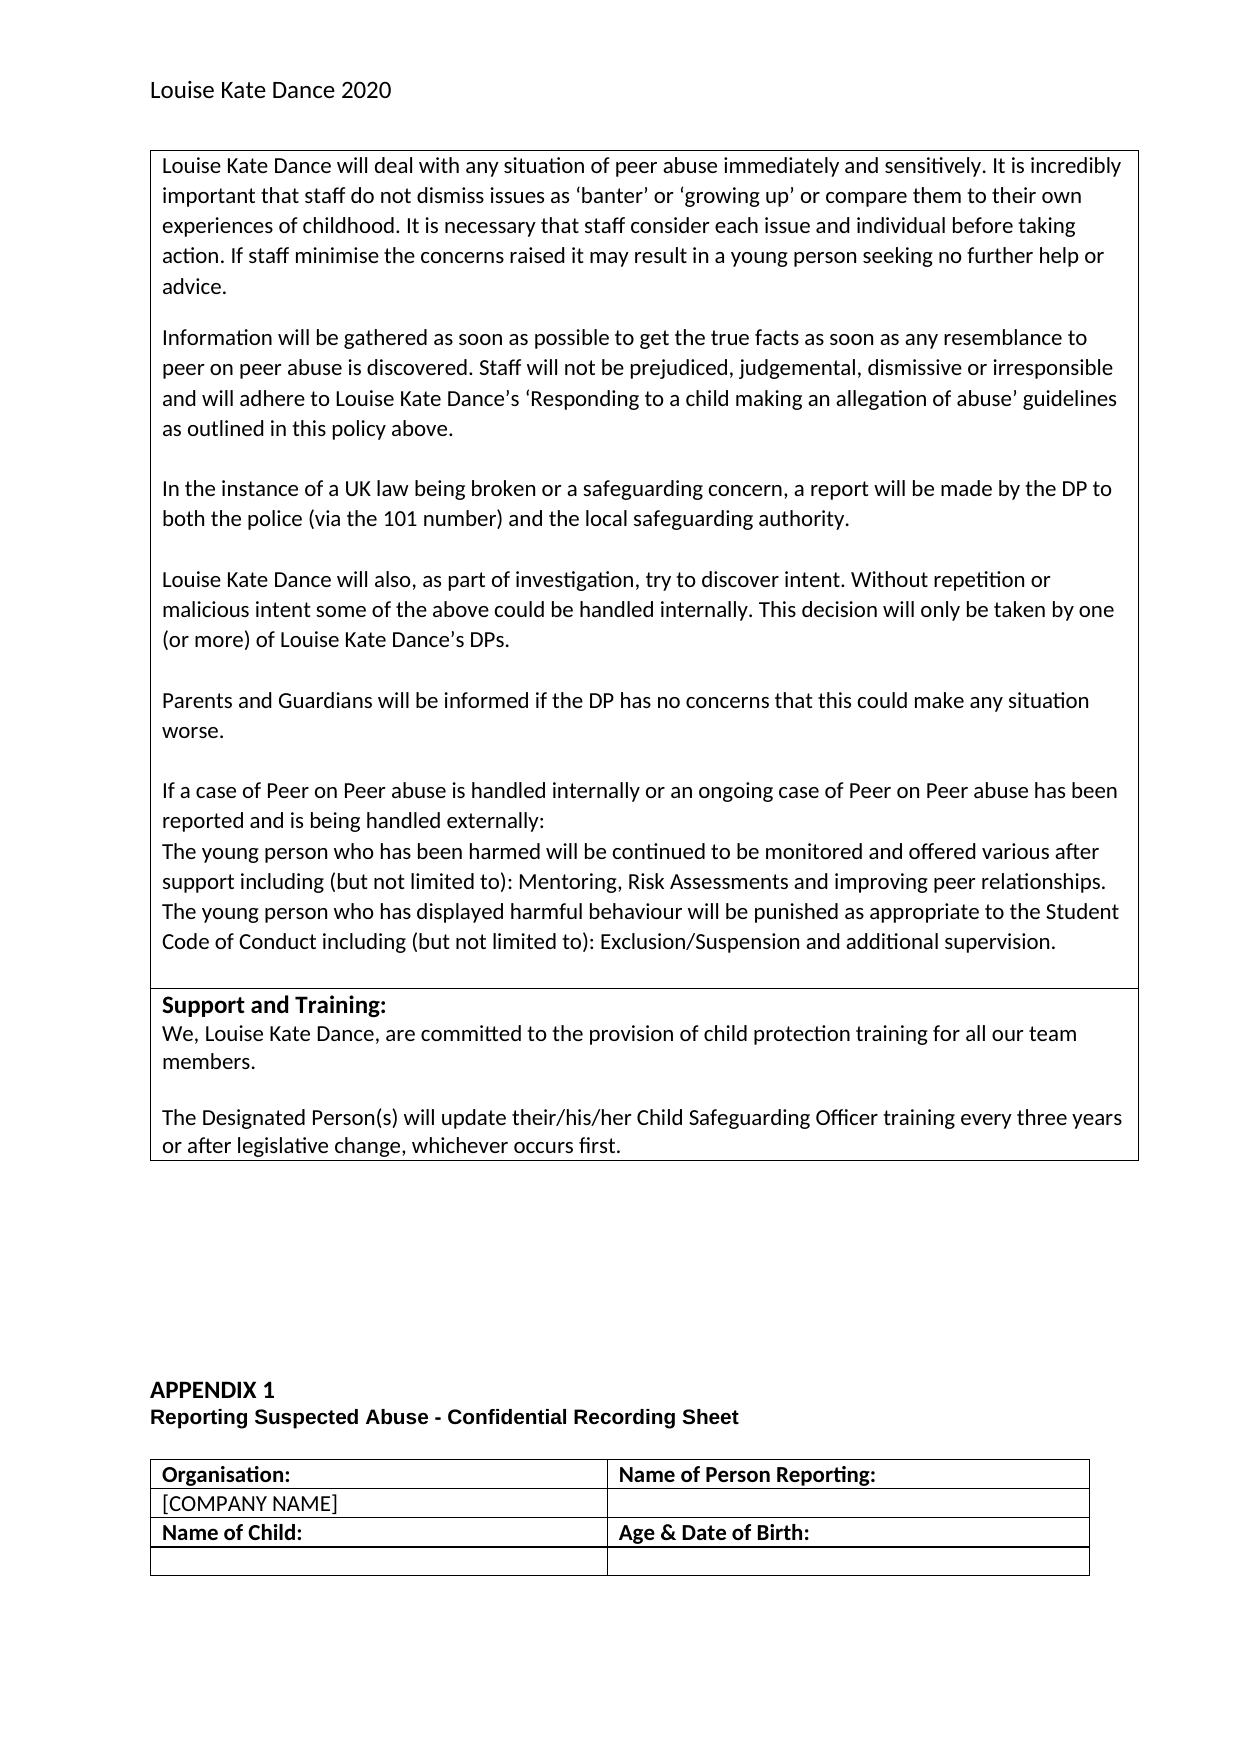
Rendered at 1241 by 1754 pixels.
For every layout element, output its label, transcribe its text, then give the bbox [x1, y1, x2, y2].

title Reporting Suspected Abuse - Confidential Recording Sheet [150, 1405, 1090, 1429]
table_cell [608, 1548, 1089, 1575]
table_cell Support and Training: We, Louise Kate Dance, are committed to the provision of child protection training for all our team members. The Designated Person(s) will update their/his/her Child Safeguarding Officer training every three years or after legislative change, whichever occurs first. [151, 989, 1138, 1159]
table_cell [COMPANY NAME] [151, 1489, 607, 1517]
table_cell Name of Child: [151, 1518, 607, 1546]
table_header Name of Person Reporting: [608, 1460, 1089, 1488]
text APPENDIX 1 [150, 1374, 1090, 1405]
table_header Organisation: [151, 1460, 607, 1488]
table_cell [608, 1489, 1089, 1517]
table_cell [151, 151, 1138, 988]
table_cell [151, 1548, 607, 1575]
table_cell Age & Date of Birth: [608, 1518, 1089, 1546]
